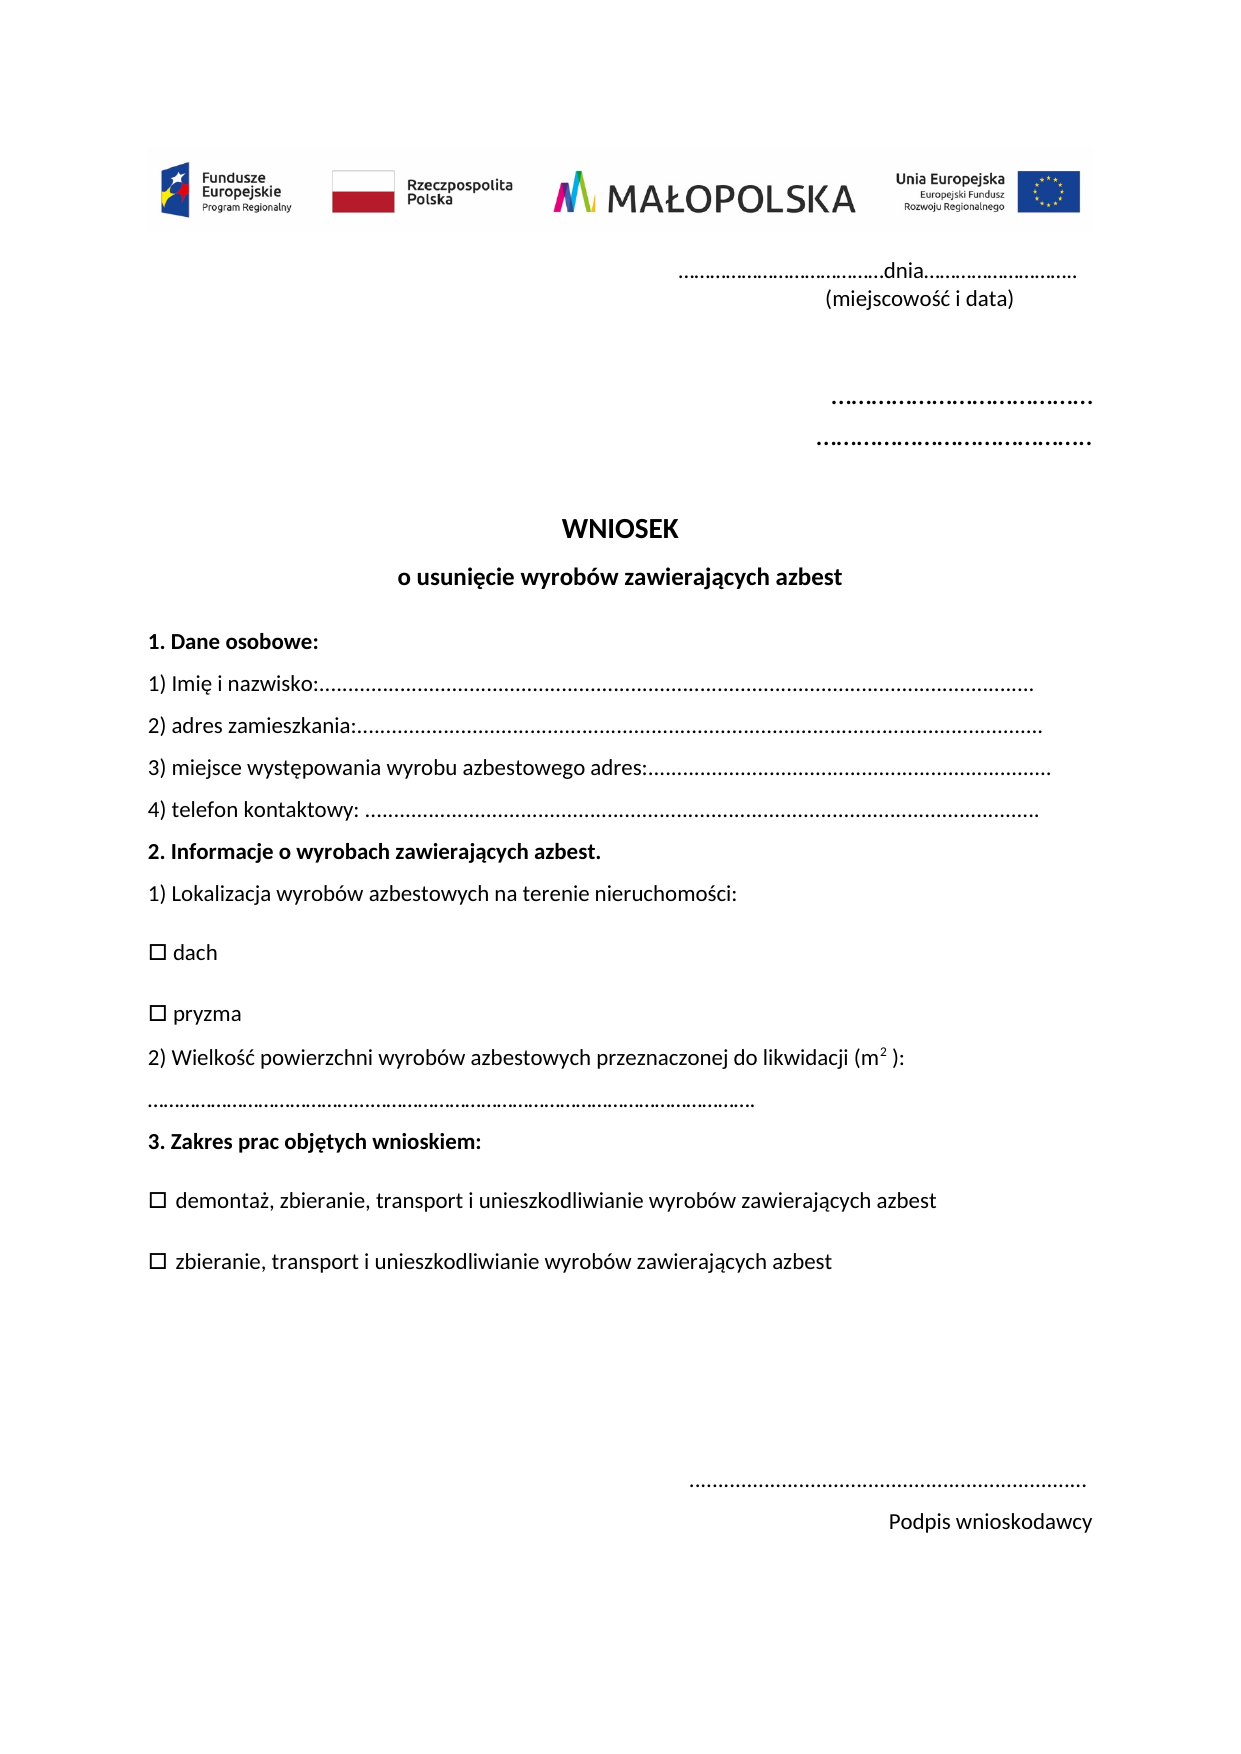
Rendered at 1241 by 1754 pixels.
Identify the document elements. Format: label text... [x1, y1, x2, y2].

text ………………………………… ………………………………….. [148, 376, 1093, 485]
text 2. Informacje o wyrobach zawierających azbest. 1) Lokalizacja wyrobów azbestowych na terenie nieruchomości: □ dach □ pryzma 2) Wielkość powierzchni wyrobów azbestowych przeznaczonej do likwidacji (m2 ): …………………………………...………………………………………………………………. [148, 837, 1093, 1113]
text 1. Dane osobowe: 1) Imię i nazwisko:............................................................................................................................ 2) adres zamieszkania:....................................................................................................................... 3) miejsce występowania wyrobu azbestowego adres:...................................................................... 4) telefon kontaktowy: ..................................................................................................................... [148, 627, 1093, 823]
text 3. Zakres prac objętych wnioskiem: □ demontaż, zbieranie, transport i unieszkodliwianie wyrobów zawierających azbest □ zbieranie, transport i unieszkodliwianie wyrobów zawierających azbest [148, 1127, 1093, 1277]
text ..................................................................... Podpis wnioskodawcy [148, 1465, 1093, 1535]
picture [147, 147, 1093, 231]
text WNIOSEK o usunięcie wyrobów zawierających azbest [148, 510, 1093, 591]
text (miejscowość i data) [148, 284, 1093, 312]
text …………………………………dnia……………………….. [590, 256, 1093, 284]
